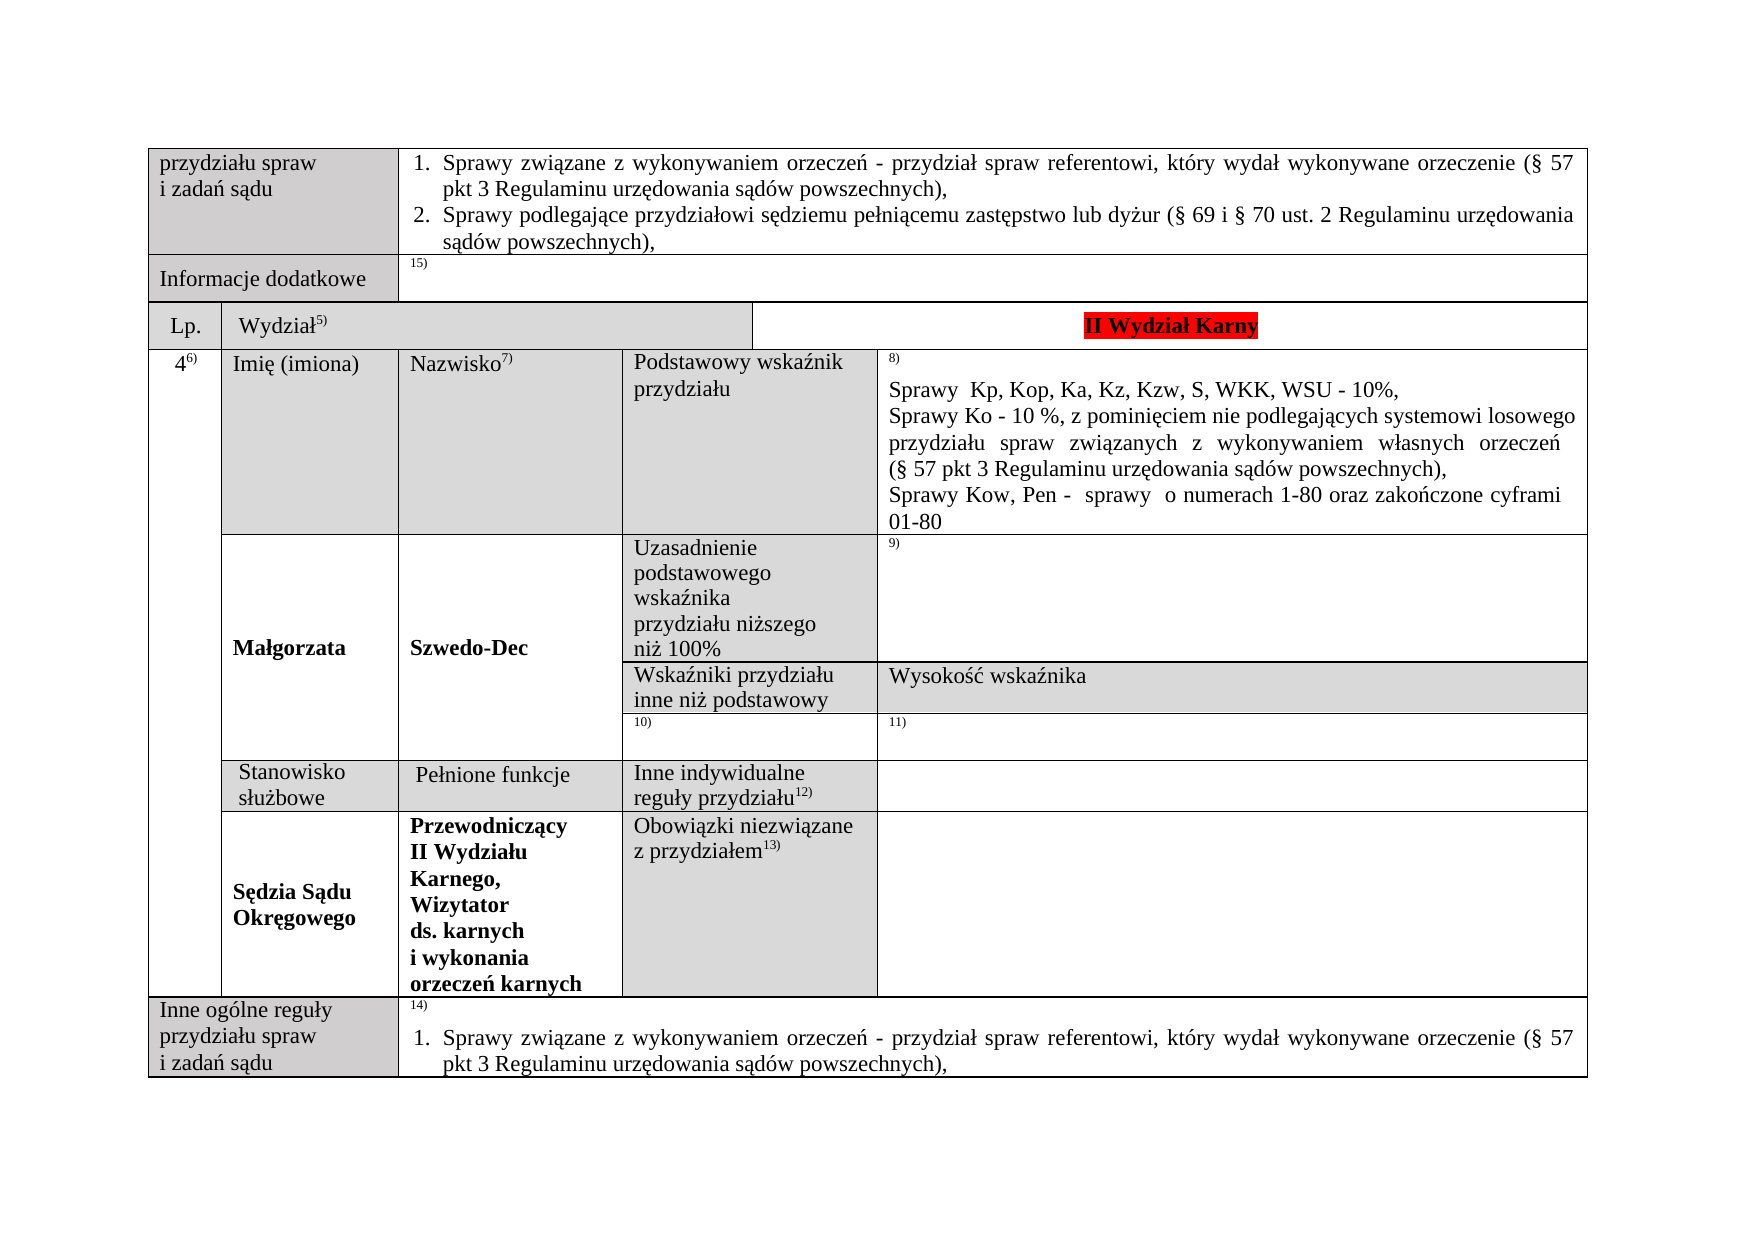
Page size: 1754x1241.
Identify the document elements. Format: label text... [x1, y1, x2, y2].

table_cell Inne indywidualne reguły przydziału12) [623, 761, 877, 811]
table_cell II Wydział Karny [753, 303, 1587, 349]
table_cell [399, 998, 1587, 1076]
table_cell 15) [399, 255, 1587, 301]
table_cell Imię (imiona) [222, 350, 398, 534]
table_cell 8) Sprawy Kp, Kop, Ka, Kz, Kzw, S, WKK, WSU - 10%, Sprawy Ko - 10 %, z pominięciem nie podlegających systemowi losowego przydziału spraw związanych z wykonywaniem własnych orzeczeń (§ 57 pkt 3 Regulaminu urzędowania sądów powszechnych), Sprawy Kow, Pen - sprawy o numerach 1-80 oraz zakończone cyframi 01-80 [878, 350, 1587, 534]
table_cell Obowiązki niezwiązane z przydziałem13) [623, 812, 877, 996]
table_cell Wydział5) [222, 303, 752, 349]
table_cell [878, 761, 1587, 811]
table_cell Podstawowy wskaźnik przydziału [623, 350, 877, 534]
table_cell 46) [149, 350, 221, 996]
table_cell [878, 812, 1587, 996]
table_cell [149, 149, 398, 254]
table_cell Małgorzata [222, 535, 398, 760]
table_cell Stanowisko służbowe [222, 761, 398, 811]
table_cell Lp. [149, 303, 221, 349]
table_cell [399, 149, 1587, 254]
table_cell 11) [878, 714, 1587, 760]
table_cell 9) [878, 535, 1587, 661]
table_cell Wysokość wskaźnika [878, 663, 1587, 712]
table_cell Nazwisko7) [399, 350, 622, 534]
table_cell Przewodniczący II Wydziału Karnego, Wizytator ds. karnych i wykonania orzeczeń karnych [399, 812, 622, 996]
table_cell Wskaźniki przydziału inne niż podstawowy [623, 663, 877, 712]
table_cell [149, 998, 398, 1076]
table_cell Sędzia Sądu Okręgowego [222, 812, 398, 996]
table_cell Szwedo-Dec [399, 535, 622, 760]
table_cell Informacje dodatkowe [149, 255, 398, 301]
table_cell 10) [623, 714, 877, 760]
table_cell Pełnione funkcje [399, 761, 622, 811]
table_cell Uzasadnienie podstawowego wskaźnika przydziału niższego niż 100% [623, 535, 877, 661]
